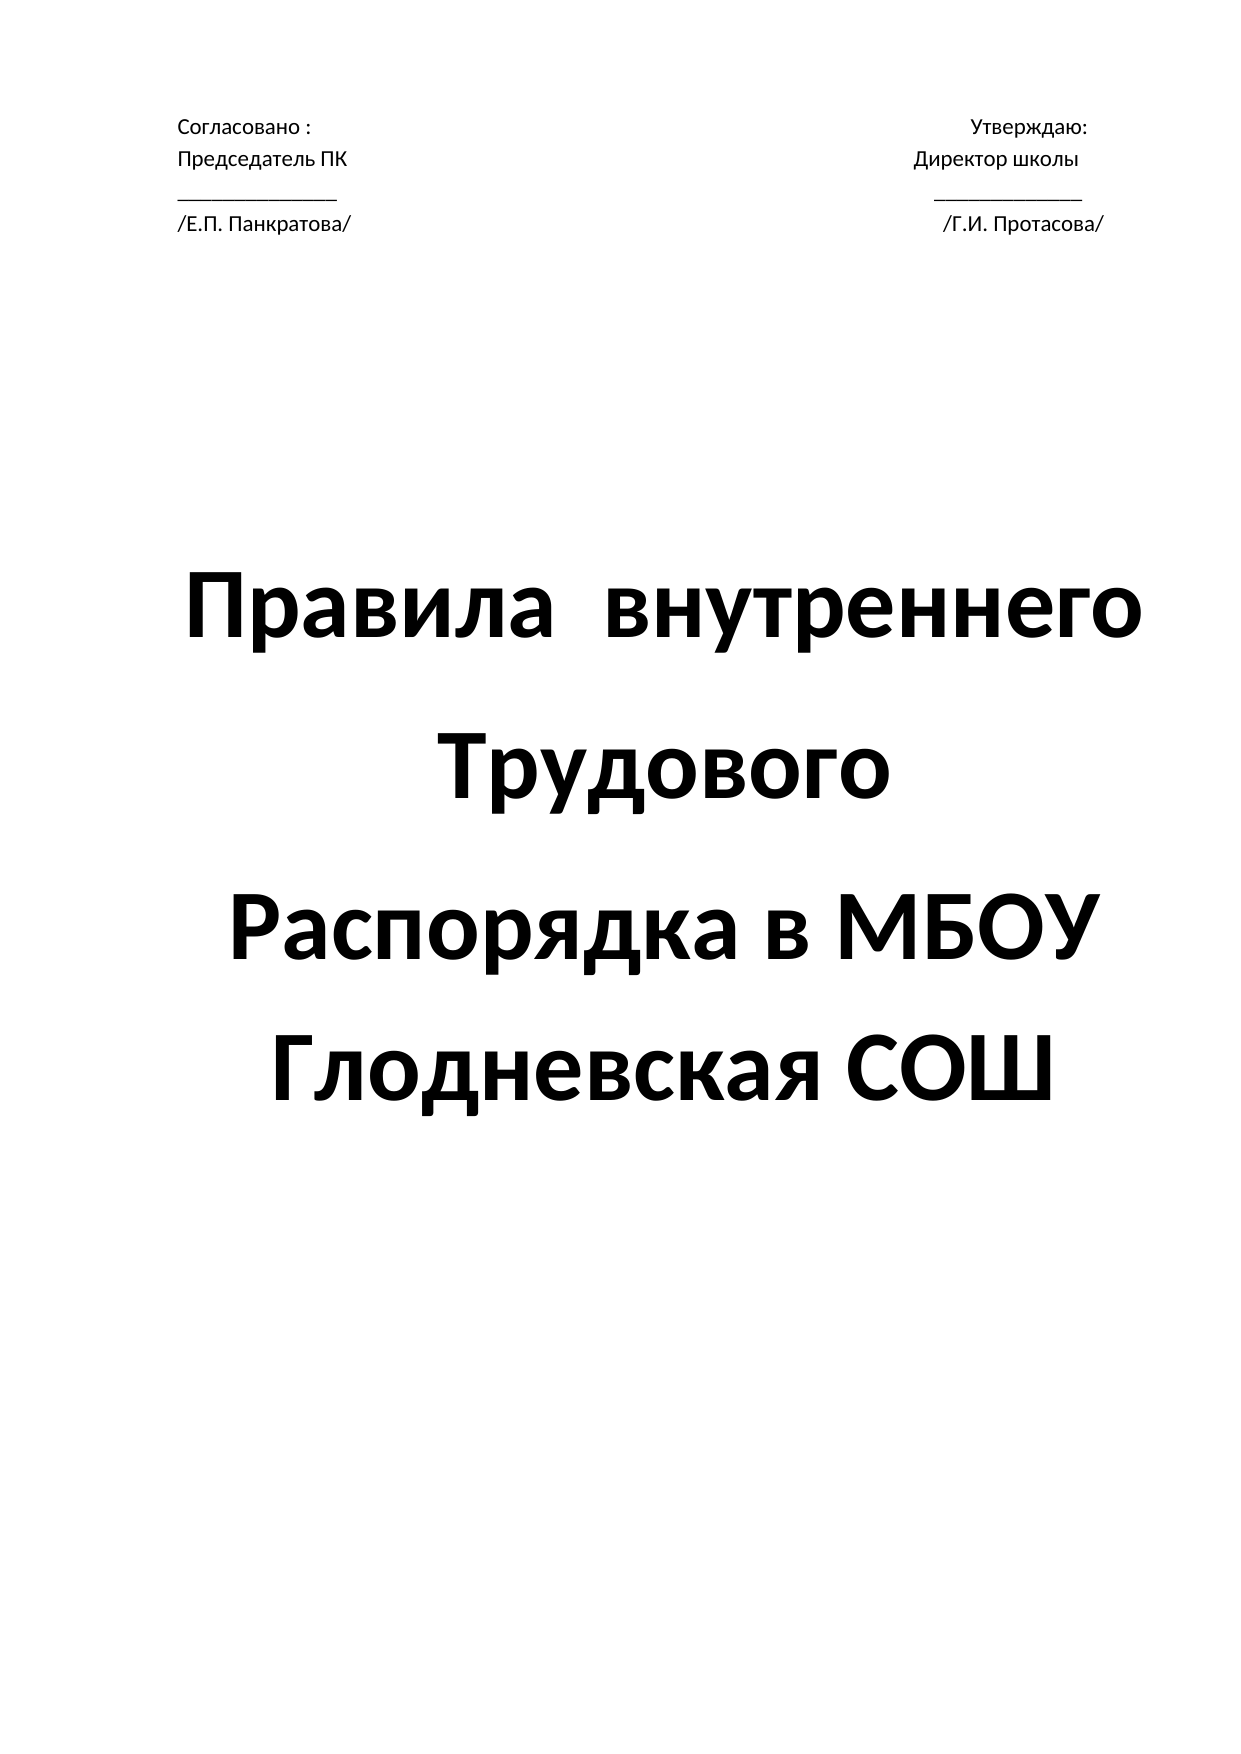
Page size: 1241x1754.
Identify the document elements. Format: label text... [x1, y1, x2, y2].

text ______________ _____________ [177, 177, 1152, 204]
text Согласовано : Утверждаю: [177, 112, 1152, 140]
text /Е.П. Панкратова/ /Г.И. Протасова/ [177, 209, 1152, 237]
text Трудового [177, 701, 1152, 823]
text Распорядка в МБОУ Глодневская СОШ [177, 863, 1152, 1125]
text Правила внутреннего [177, 540, 1152, 662]
text Председатель ПК Директор школы [177, 144, 1152, 172]
